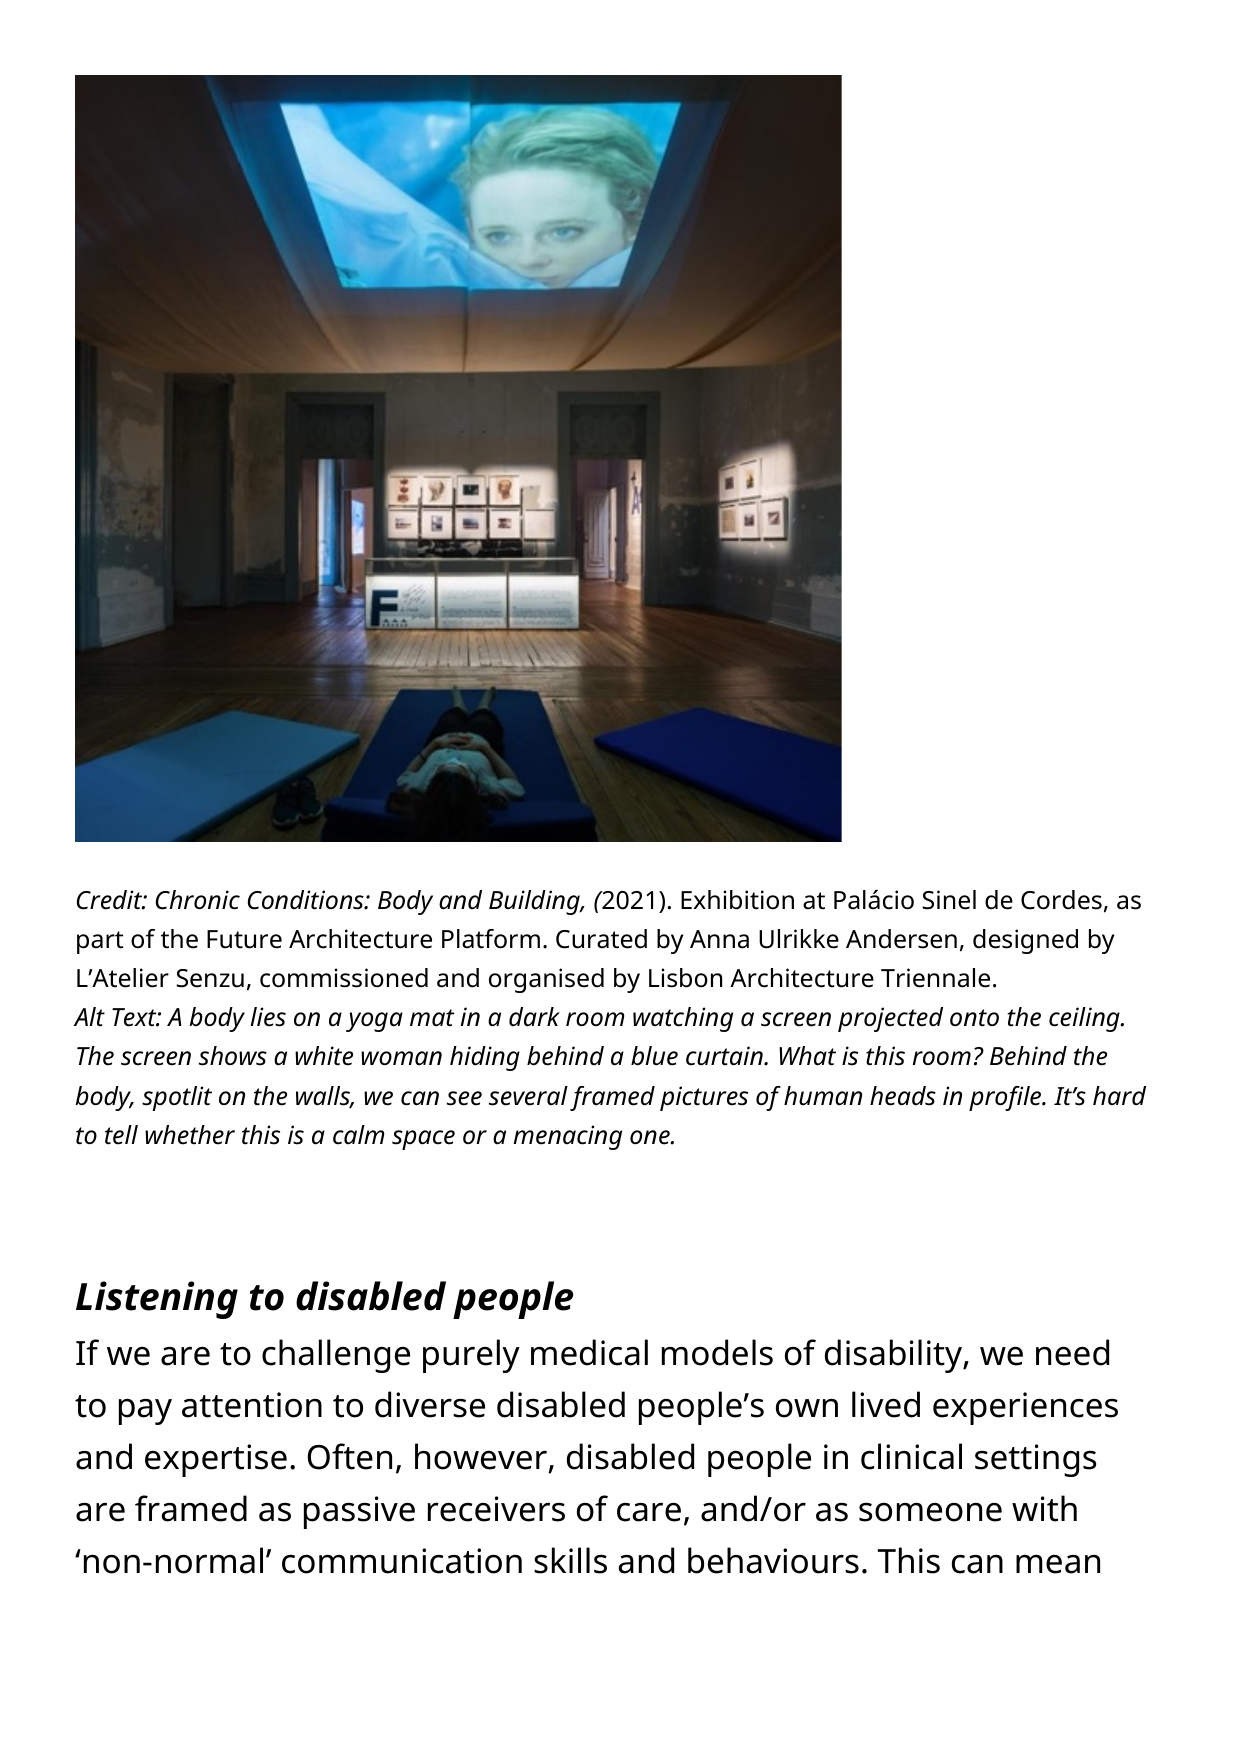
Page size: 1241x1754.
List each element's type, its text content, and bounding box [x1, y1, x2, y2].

text Alt Text: A body lies on a yoga mat in a dark room watching a screen projected onto the ceiling. The screen shows a white woman hiding behind a blue curtain. What is this room? Behind the body, spotlit on the walls, we can see several framed pictures of human heads in profile. It’s hard to tell whether this is a calm space or a menacing one. [75, 1000, 1165, 1151]
picture [75, 75, 842, 842]
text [75, 1329, 1136, 1583]
text Listening to disabled people [75, 1271, 1165, 1322]
text Credit: Chronic Conditions: Body and Building, (2021). Exhibition at Palácio Sinel de Cordes, as part of the Future Architecture Platform. Curated by Anna Ulrikke Andersen, designed by L’Atelier Senzu, commissioned and organised by Lisbon Architecture Triennale. [75, 882, 1165, 995]
